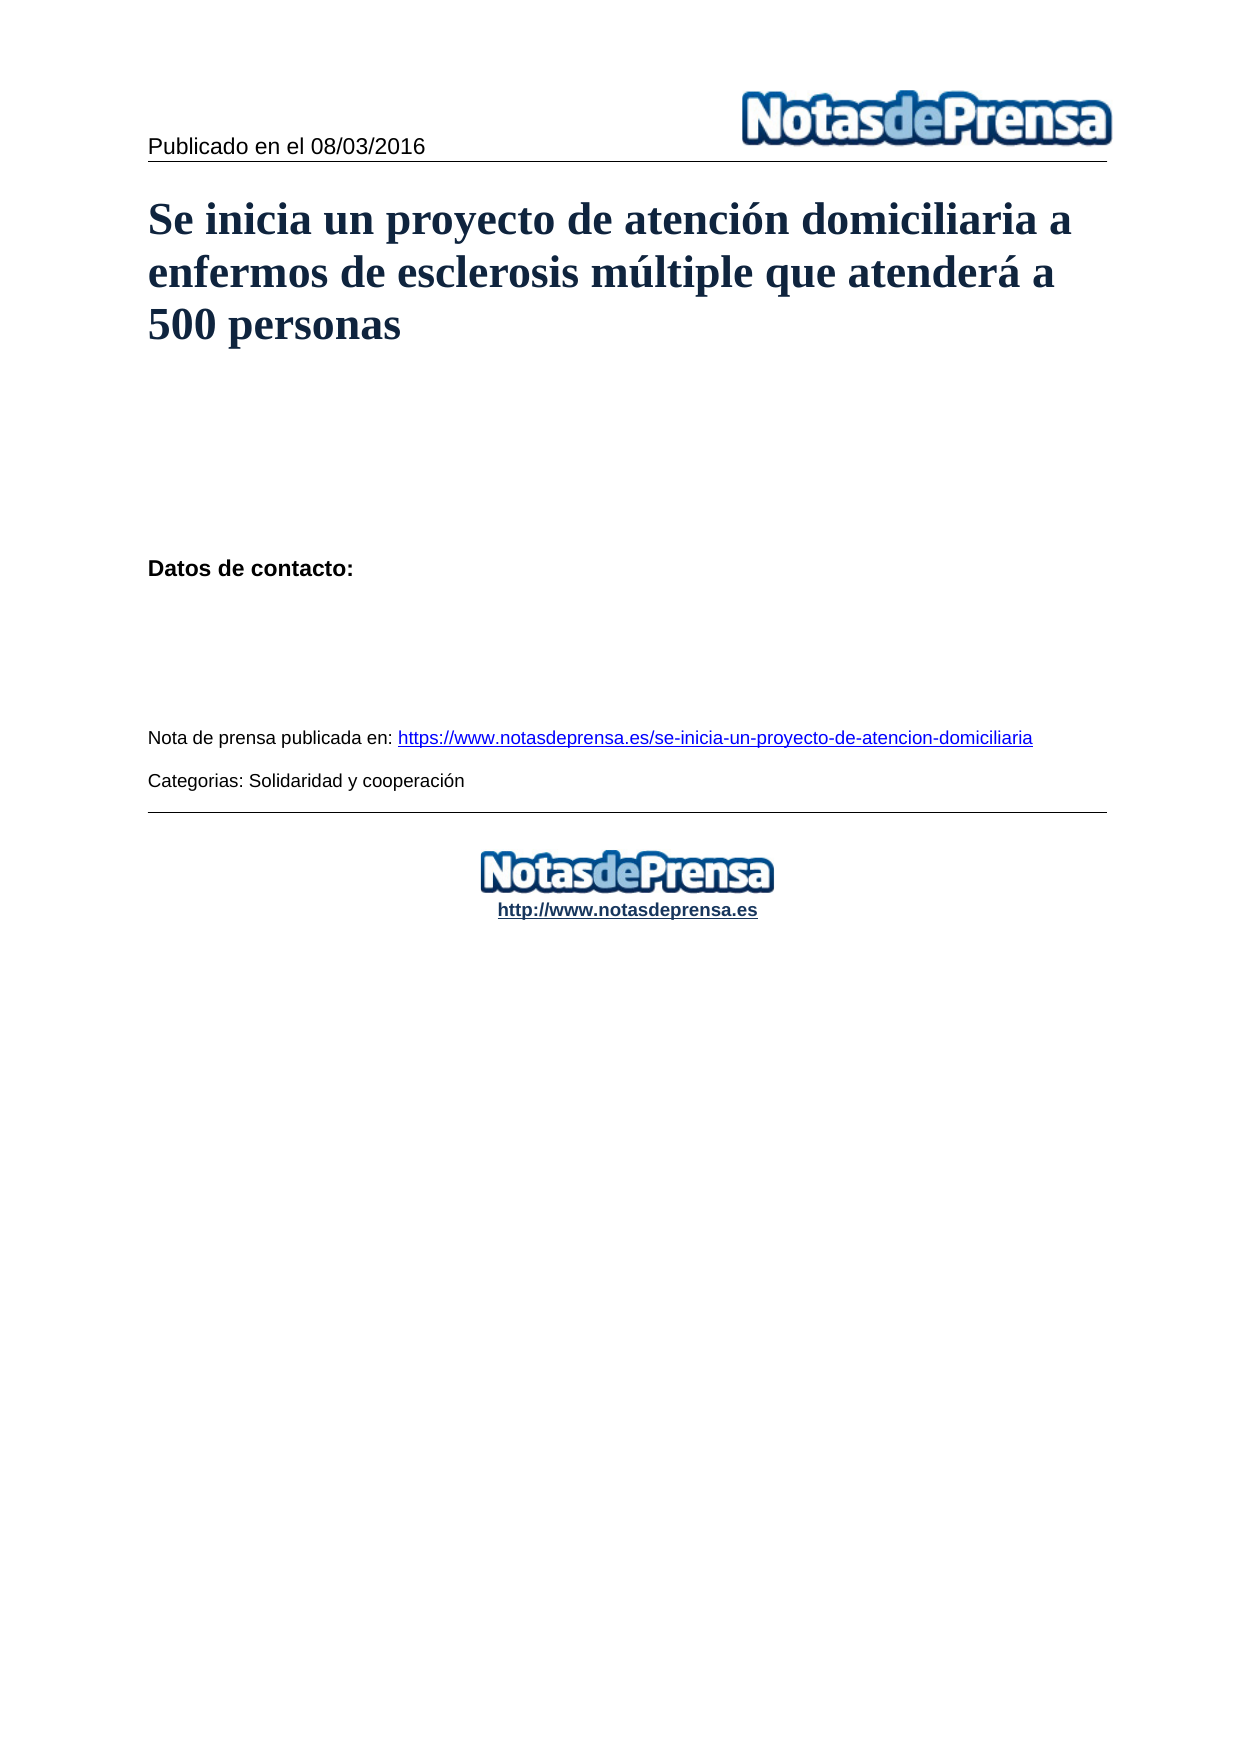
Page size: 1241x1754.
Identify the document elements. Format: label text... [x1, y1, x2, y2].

text Categorias: Solidaridad y cooperación [148, 769, 1107, 791]
text Nota de prensa publicada en: https://www.notasdeprensa.es/se-inicia-un-proyecto-de-atencion-domiciliaria [148, 727, 1107, 748]
text http://www.notasdeprensa.es [148, 899, 1107, 920]
text Publicado en el 08/03/2016 [148, 133, 1107, 161]
subtitle Se inicia un proyecto de atención domiciliaria a enfermos de esclerosis múltiple que atenderá a 500 personas [148, 192, 1107, 350]
text Datos de contacto: [148, 555, 1107, 581]
picture [742, 90, 1113, 148]
picture [480, 849, 775, 895]
